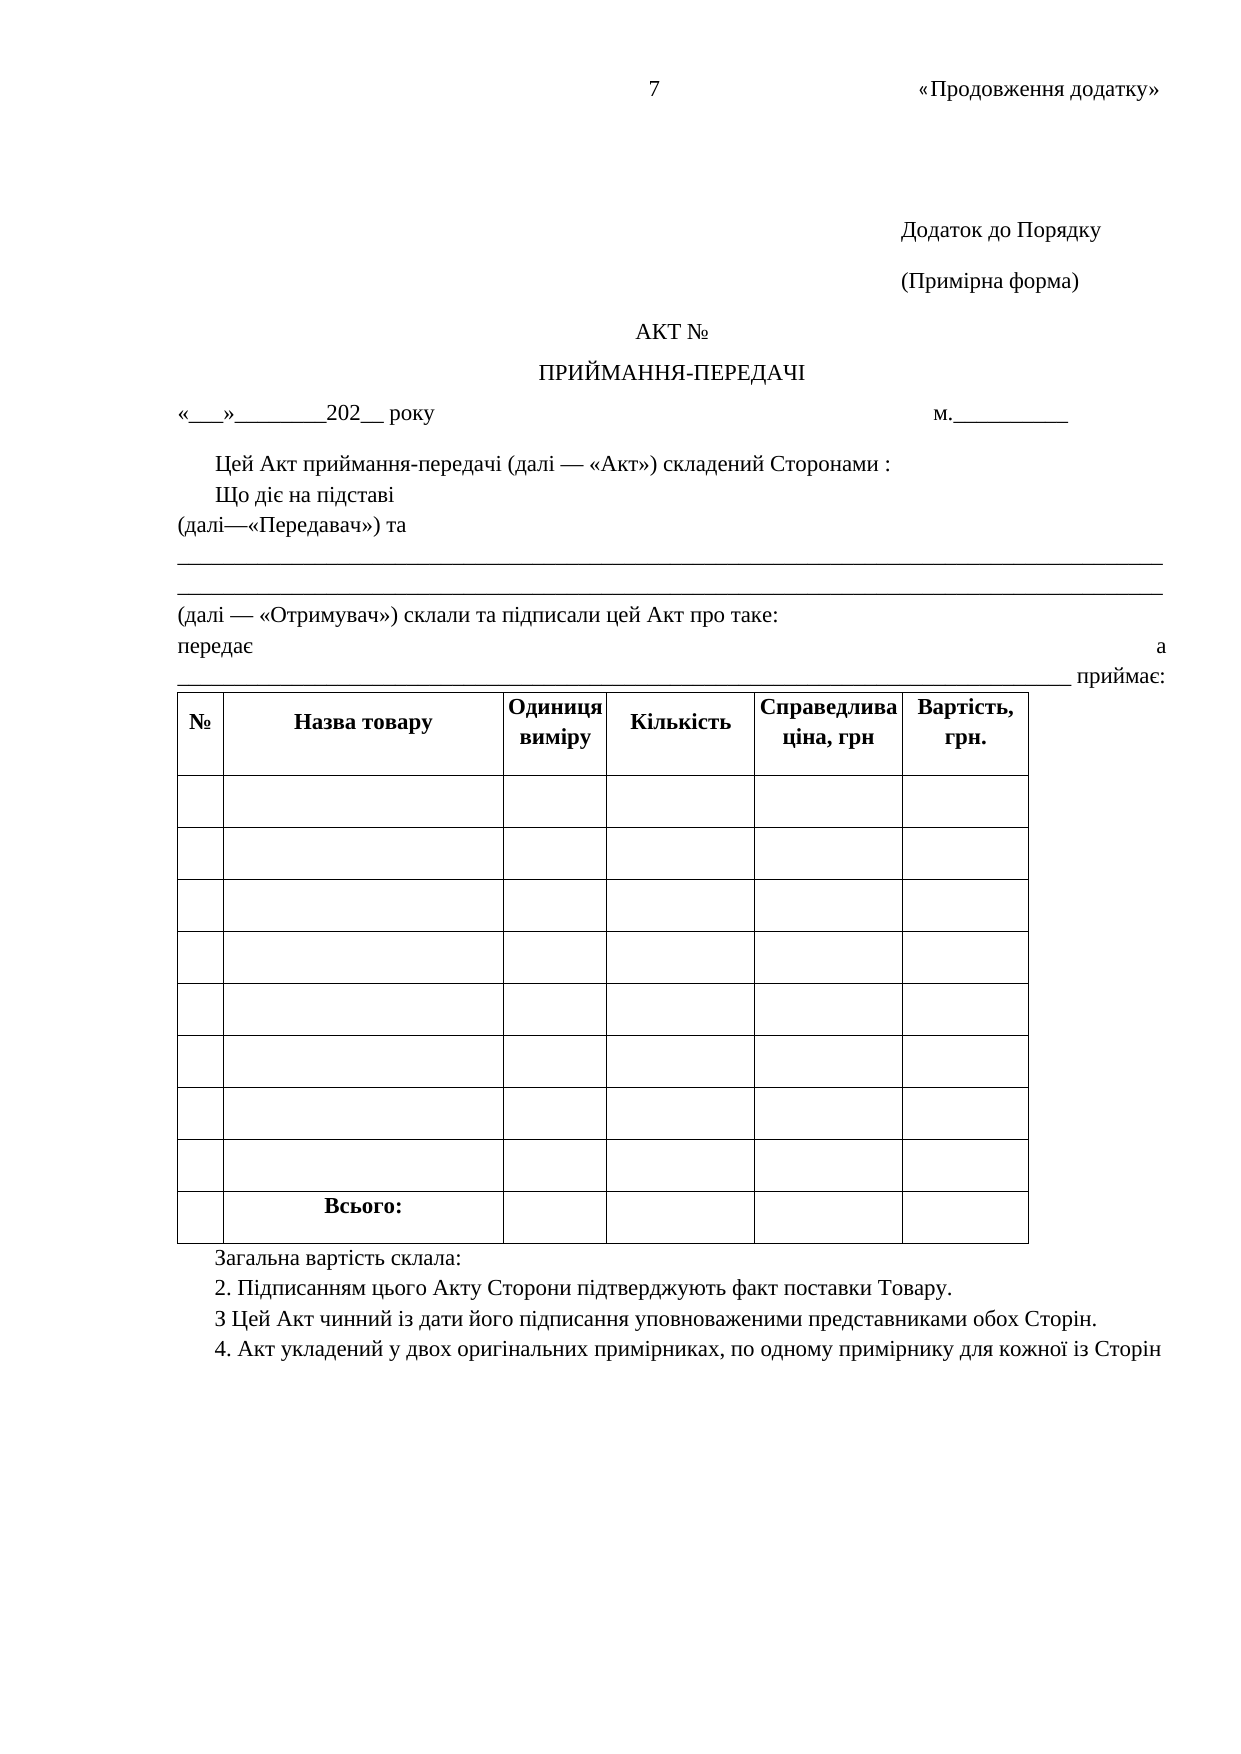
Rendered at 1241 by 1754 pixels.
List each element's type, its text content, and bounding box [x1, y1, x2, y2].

table_cell [755, 1140, 902, 1191]
text ПРИЙМАННЯ-ПЕРЕДАЧІ [177, 359, 1167, 385]
table_cell [607, 1088, 754, 1139]
table_cell [755, 1036, 902, 1087]
table_header Справедлива ціна, грн [755, 693, 902, 774]
table_cell [903, 1192, 1028, 1243]
text «___»________202__ року м.__________ [177, 399, 1167, 426]
table_cell [755, 880, 902, 931]
table_cell [903, 932, 1028, 983]
table_cell [224, 828, 503, 879]
text Цей Акт приймання-передачі (далі — «Акт») складений Сторонами : [177, 451, 1167, 477]
table_cell [903, 1088, 1028, 1139]
table_cell [607, 1036, 754, 1087]
table_cell [903, 1140, 1028, 1191]
text Загальна вартість склала: [177, 1244, 1167, 1271]
table_cell [607, 828, 754, 879]
table_cell [504, 1088, 606, 1139]
table_cell [903, 984, 1028, 1035]
table_header Кількість [607, 693, 754, 774]
table_cell [504, 932, 606, 983]
table_cell [178, 1088, 223, 1139]
text (далі — «Отримувач») склали та підписали цей Акт про таке: [177, 602, 1167, 628]
table_cell [903, 776, 1028, 827]
table_cell [178, 1036, 223, 1087]
table_cell [755, 984, 902, 1035]
text АКТ № [177, 318, 1167, 344]
table_cell [224, 1088, 503, 1139]
text Додаток до Порядку [901, 216, 1167, 242]
table_cell [224, 1036, 503, 1087]
table_cell [504, 1140, 606, 1191]
text 2. Підписанням цього Акту Сторони підтверджують факт поставки Товару. [177, 1274, 1167, 1301]
table_cell [178, 1192, 223, 1243]
table_cell [755, 776, 902, 827]
table_cell [178, 932, 223, 983]
table_cell [755, 1088, 902, 1139]
table_cell [224, 776, 503, 827]
table_cell [178, 984, 223, 1035]
table_cell Всього: [224, 1192, 503, 1243]
text (Примірна форма) [901, 267, 1167, 293]
table_cell [903, 1036, 1028, 1087]
table_cell [224, 880, 503, 931]
text Що діє на підставі [177, 481, 1167, 507]
table_cell [607, 984, 754, 1035]
table_cell [607, 1140, 754, 1191]
table_cell [178, 828, 223, 879]
text 4. Акт укладений у двох оригінальних примірниках, по одному примірнику для кожної із Сторін [177, 1335, 1167, 1361]
table_cell [504, 880, 606, 931]
table_cell [504, 828, 606, 879]
table_header Одиниця виміру [504, 693, 606, 774]
table_header Вартість, грн. [903, 693, 1028, 774]
table_cell [903, 880, 1028, 931]
table_cell [178, 880, 223, 931]
table_cell [224, 932, 503, 983]
table_header Назва товару [224, 693, 503, 774]
table_cell [607, 1192, 754, 1243]
text передає а ______________________________________________________________________________ приймає: [177, 632, 1167, 688]
table_header № [178, 693, 223, 774]
table_cell [504, 1192, 606, 1243]
table_cell [607, 932, 754, 983]
text (далі—«Передавач») та ____________________________________________________________________________________________________________________________________________________________________________ [177, 511, 1167, 598]
table_cell [755, 932, 902, 983]
table_cell [224, 1140, 503, 1191]
table_cell [504, 984, 606, 1035]
table_cell [504, 1036, 606, 1087]
table_cell [178, 1140, 223, 1191]
table_cell [607, 776, 754, 827]
table_cell [903, 828, 1028, 879]
table_cell [607, 880, 754, 931]
table_cell [755, 828, 902, 879]
table_cell [178, 776, 223, 827]
table_cell [755, 1192, 902, 1243]
text З Цей Акт чинний із дати його підписання уповноваженими представниками обох Сторін. [177, 1305, 1167, 1331]
table_cell [504, 776, 606, 827]
table_cell [224, 984, 503, 1035]
